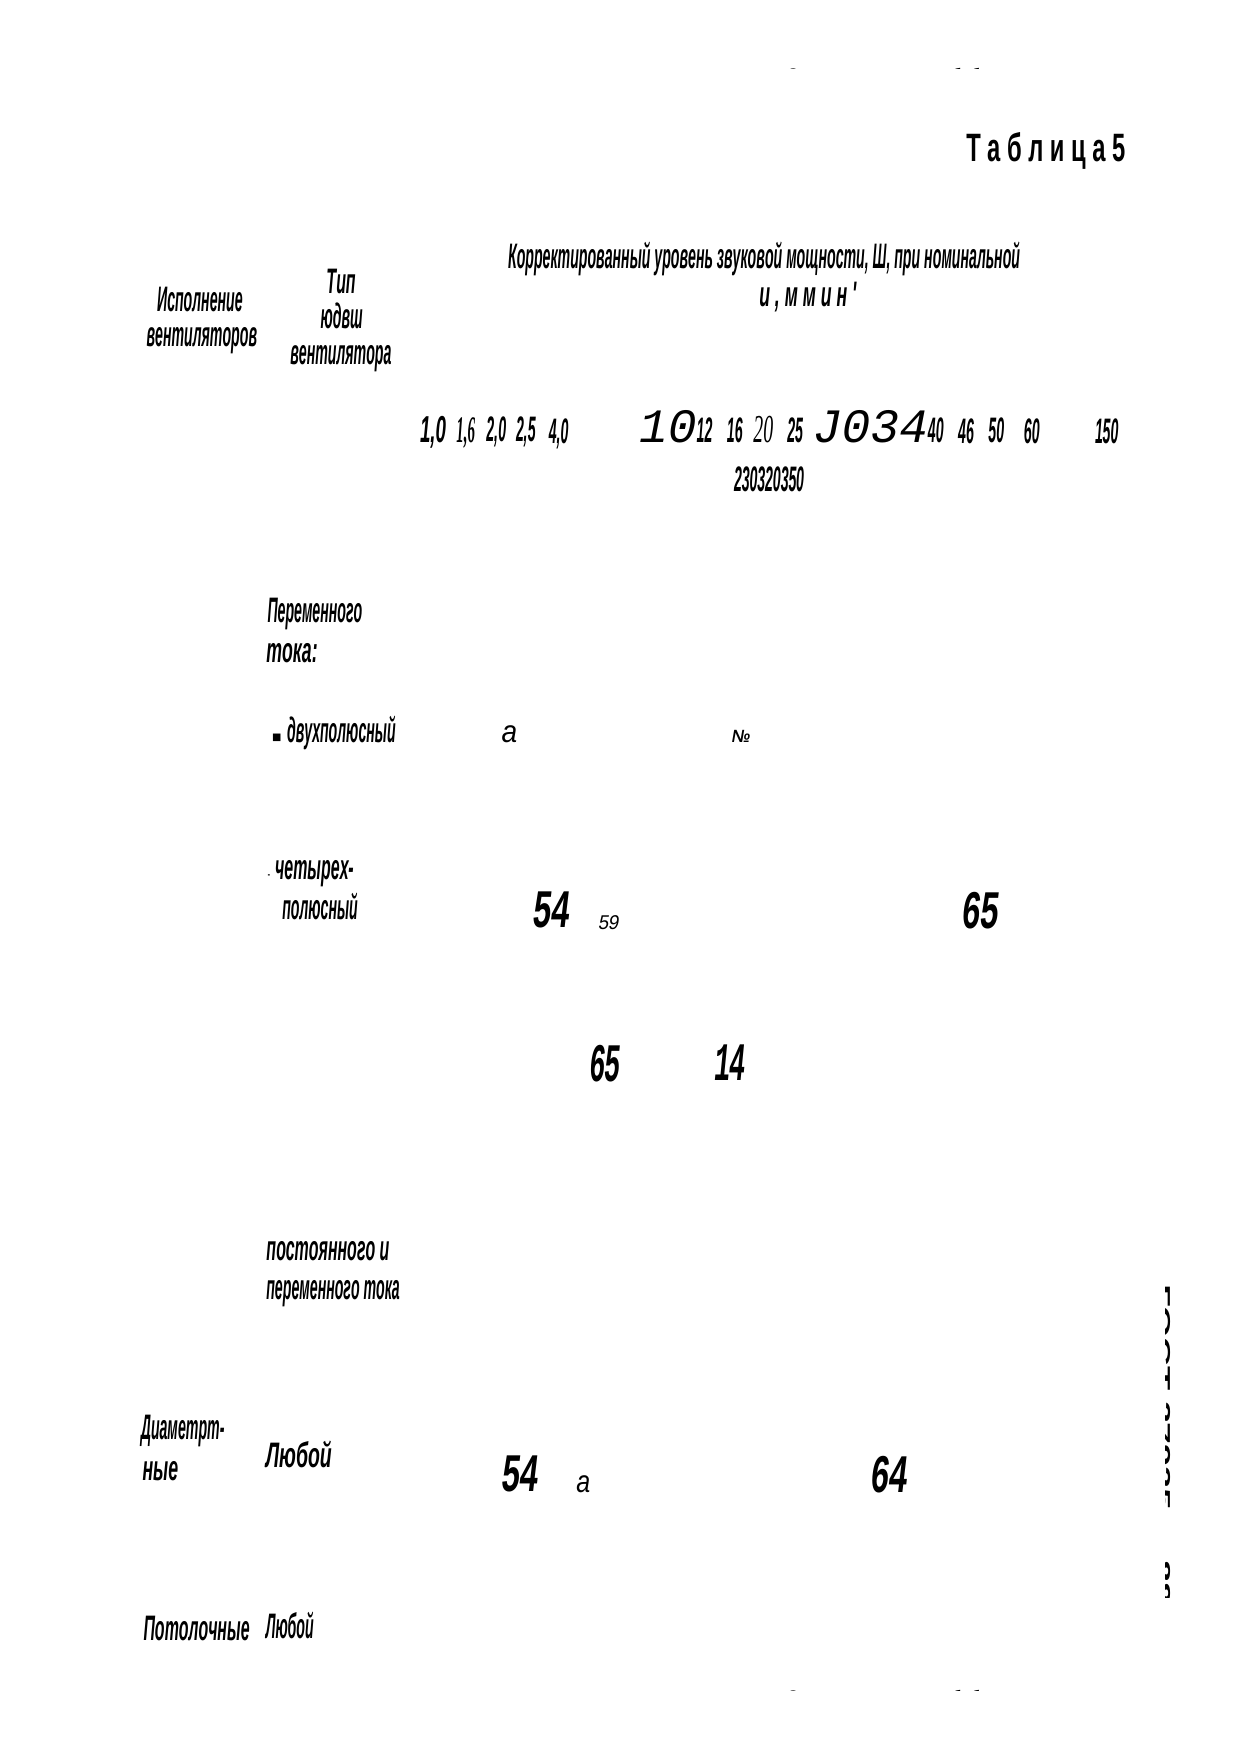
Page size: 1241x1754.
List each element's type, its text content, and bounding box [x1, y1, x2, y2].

text вентилятора [290, 336, 391, 371]
text 65 14 [129, 1035, 1207, 1098]
list двухполюсный a № [272, 709, 1240, 750]
subtitle Исполнение вентиляторов [146, 283, 259, 354]
text Тип юдвш [319, 266, 363, 336]
text Диаметрт- ные [141, 1407, 226, 1488]
text и , м м и н ' [407, 276, 1209, 314]
text - четырех- [129, 847, 354, 887]
text 54 59 65 [532, 882, 1240, 946]
text 1,0 1,6 2,0 2,5 4,0 1012 16 20 25 J03440 46 50 60 150 230320350 [407, 403, 1131, 499]
subtitle Т а б л и ц а 5 [129, 124, 1125, 169]
text Корректированный уровень звуковой мощности, Ш, при номинальной [407, 238, 1121, 276]
text Любой 54 a 64 [266, 1434, 1240, 1509]
subtitle постоянного и переменного тока [266, 1230, 403, 1307]
text полюсный [129, 887, 357, 928]
subtitle Потолочные Любой [143, 1606, 314, 1647]
subtitle Переменного тока: [266, 591, 365, 669]
